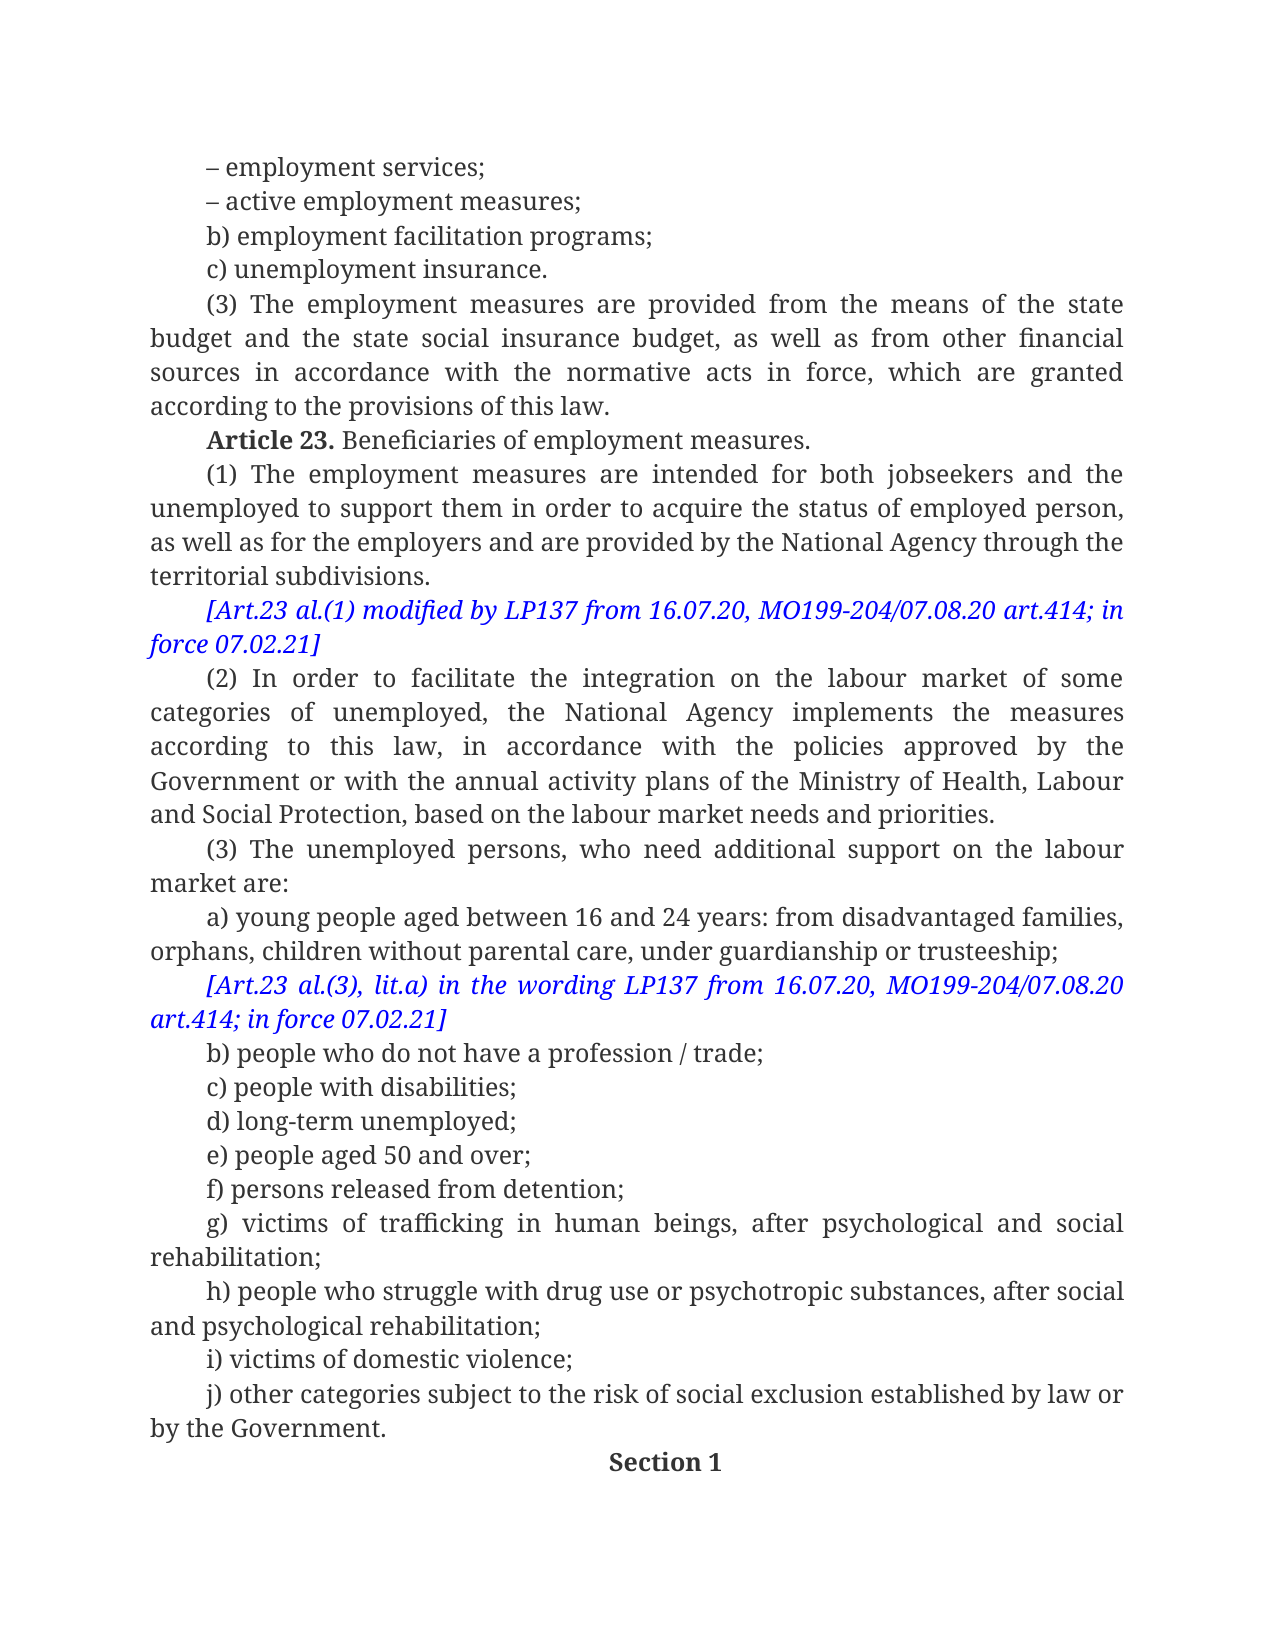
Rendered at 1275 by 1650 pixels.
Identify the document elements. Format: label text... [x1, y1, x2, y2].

text c) unemployment insurance. [150, 252, 1125, 286]
text – active employment measures; [150, 184, 1125, 218]
text h) people who struggle with drug use or psychotropic substances, after social and psychological rehabilitation; [150, 1274, 1125, 1342]
text i) victims of domestic violence; [150, 1342, 1125, 1376]
text g) victims of trafficking in human beings, after psychological and social rehabilitation; [150, 1206, 1125, 1274]
text Section 1 [150, 1444, 1125, 1478]
text b) people who do not have a profession / trade; [150, 1036, 1125, 1070]
text (2) In order to facilitate the integration on the labour market of some categories of unemployed, the National Agency implements the measures according to this law, in accordance with the policies approved by the Government or with the annual activity plans of the Ministry of Health, Labour and Social Protection, based on the labour market needs and priorities. [150, 661, 1125, 831]
text [Art.23 al.(3), lit.a) in the wording LP137 from 16.07.20, MO199-204/07.08.20 art.414; in force 07.02.21] [150, 967, 1125, 1036]
text [Art.23 al.(1) modified by LP137 from 16.07.20, MO199-204/07.08.20 art.414; in force 07.02.21] [150, 593, 1125, 661]
text e) people aged 50 and over; [150, 1138, 1125, 1172]
text (3) The employment measures are provided from the means of the state budget and the state social insurance budget, as well as from other financial sources in accordance with the normative acts in force, which are granted according to the provisions of this law. [150, 286, 1125, 422]
text (1) The employment measures are intended for both jobseekers and the unemployed to support them in order to acquire the status of employed person, as well as for the employers and are provided by the National Agency through the territorial subdivisions. [150, 457, 1125, 593]
text j) other categories subject to the risk of social exclusion established by law or by the Government. [150, 1376, 1125, 1444]
text b) employment facilitation programs; [150, 218, 1125, 252]
text Article 23. Beneficiaries of employment measures. [150, 422, 1125, 457]
text – employment services; [150, 150, 1125, 184]
text (3) The unemployed persons, who need additional support on the labour market are: [150, 831, 1125, 899]
text d) long-term unemployed; [150, 1104, 1125, 1138]
text f) persons released from detention; [150, 1172, 1125, 1206]
text c) people with disabilities; [150, 1070, 1125, 1104]
text a) young people aged between 16 and 24 years: from disadvantaged families, orphans, children without parental care, under guardianship or trusteeship; [150, 899, 1125, 967]
